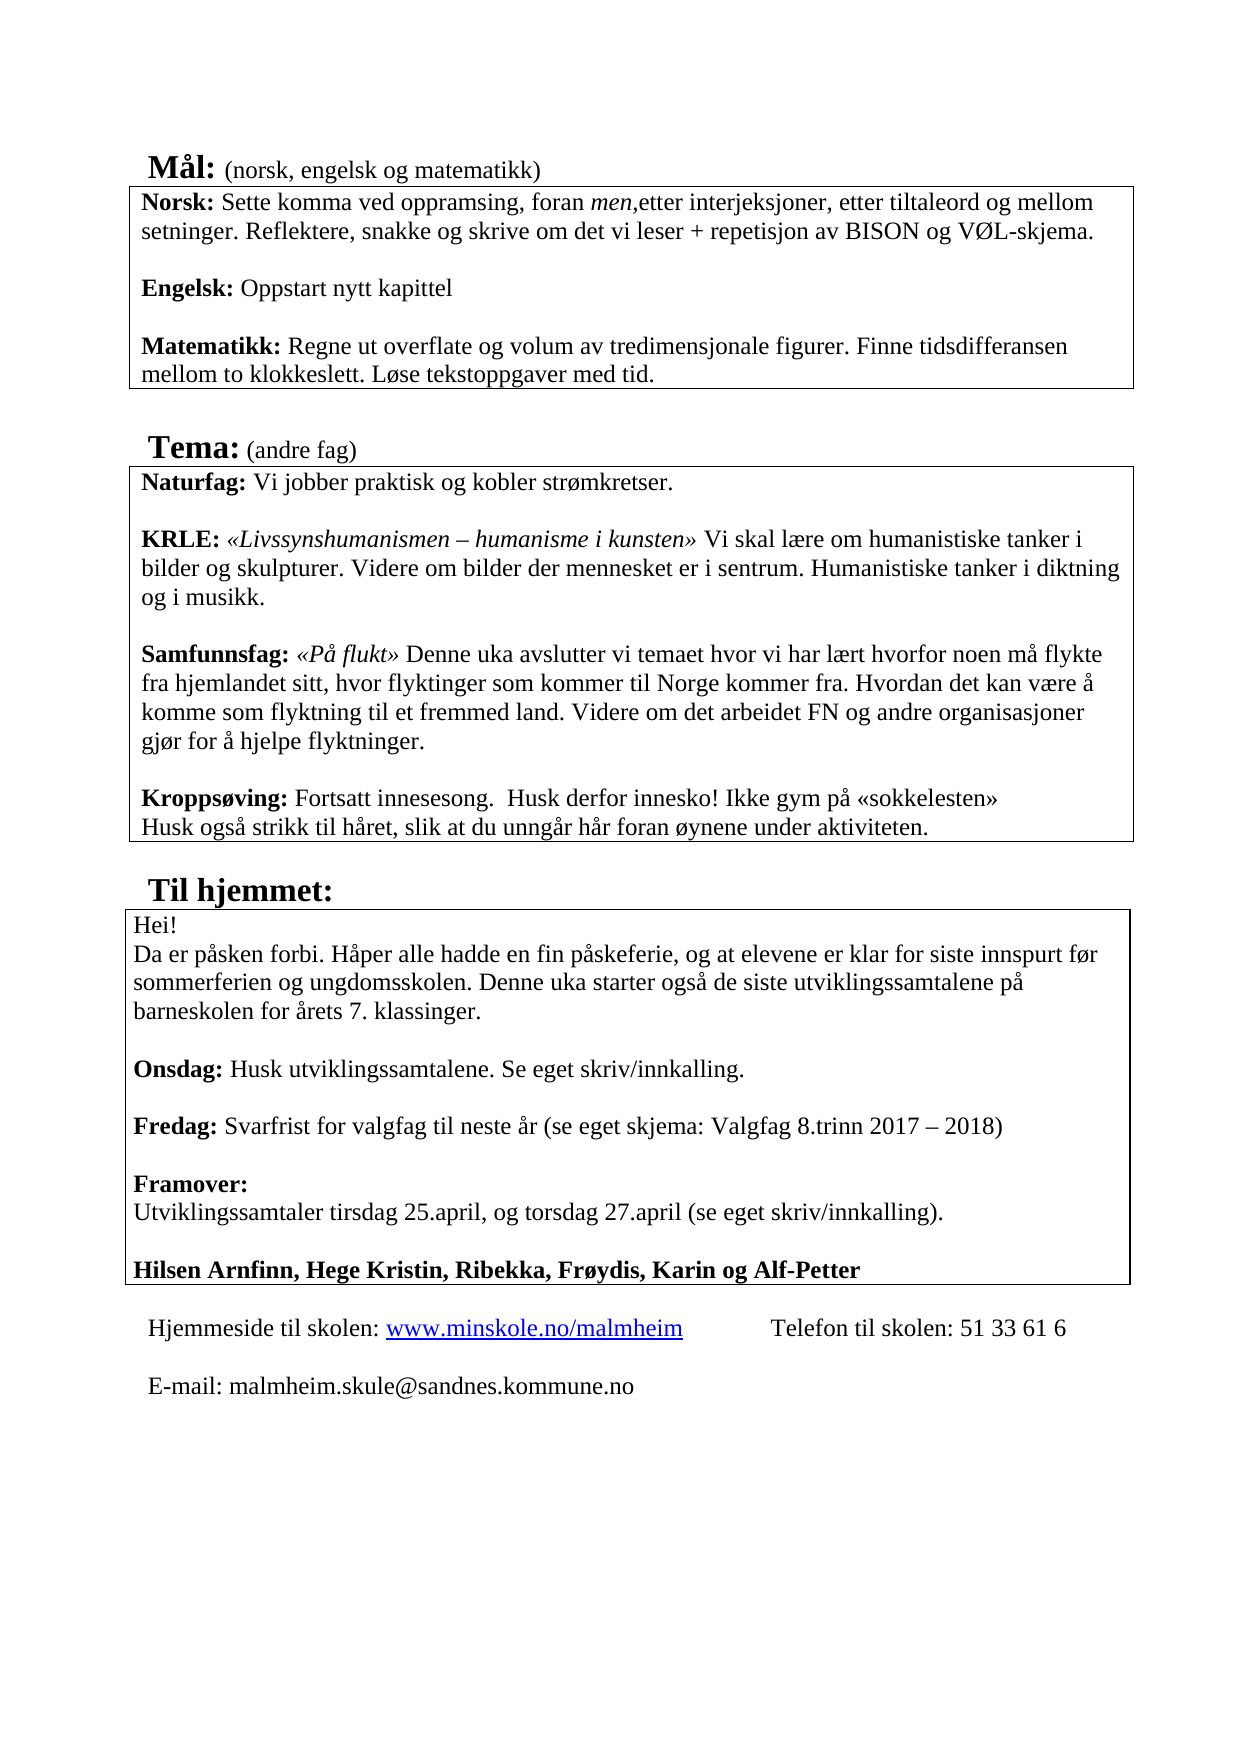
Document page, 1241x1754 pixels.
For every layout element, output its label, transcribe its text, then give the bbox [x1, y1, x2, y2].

text Mål: (norsk, engelsk og matematikk) [148, 148, 1093, 186]
text Tema: (andre fag) [148, 428, 1093, 466]
text Hjemmeside til skolen: www.minskole.no/malmheim Telefon til skolen: 51 33 61 6 E-mail: malmheim.skule@sandnes.kommune.no [148, 1313, 1093, 1400]
table_header Norsk: Sette komma ved oppramsing, foran men,etter interjeksjoner, etter tiltaleord og mellom setninger. Reflektere, snakke og skrive om det vi leser + repetisjon av BISON og VØL-skjema. Engelsk: Oppstart nytt kapittel Matematikk: Regne ut overflate og volum av tredimensjonale figurer. Finne tidsdifferansen mellom to klokkeslett. Løse tekstoppgaver med tid. [130, 187, 1133, 388]
text Til hjemmet: [148, 871, 1093, 909]
table_header Naturfag: Vi jobber praktisk og kobler strømkretser. KRLE: «Livssynshumanismen – humanisme i kunsten» Vi skal lære om humanistiske tanker i bilder og skulpturer. Videre om bilder der mennesket er i sentrum. Humanistiske tanker i diktning og i musikk. Samfunnsfag: «På flukt» Denne uka avslutter vi temaet hvor vi har lært hvorfor noen må flykte fra hjemlandet sitt, hvor flyktinger som kommer til Norge kommer fra. Hvordan det kan være å komme som flyktning til et fremmed land. Videre om det arbeidet FN og andre organisasjoner gjør for å hjelpe flyktninger. Kroppsøving: Fortsatt innesesong. Husk derfor innesko! Ikke gym på «sokkelesten» Husk også strikk til håret, slik at du unngår hår foran øynene under aktiviteten. [130, 467, 1133, 841]
table_header Hei! Da er påsken forbi. Håper alle hadde en fin påskeferie, og at elevene er klar for siste innspurt før sommerferien og ungdomsskolen. Denne uka starter også de siste utviklingssamtalene på barneskolen for årets 7. klassinger. Onsdag: Husk utviklingssamtalene. Se eget skriv/innkalling. Fredag: Svarfrist for valgfag til neste år (se eget skjema: Valgfag 8.trinn 2017 – 2018) Framover: Utviklingssamtaler tirsdag 25.april, og torsdag 27.april (se eget skriv/innkalling). Hilsen Arnfinn, Hege Kristin, Ribekka, Frøydis, Karin og Alf-Petter [126, 910, 1129, 1284]
